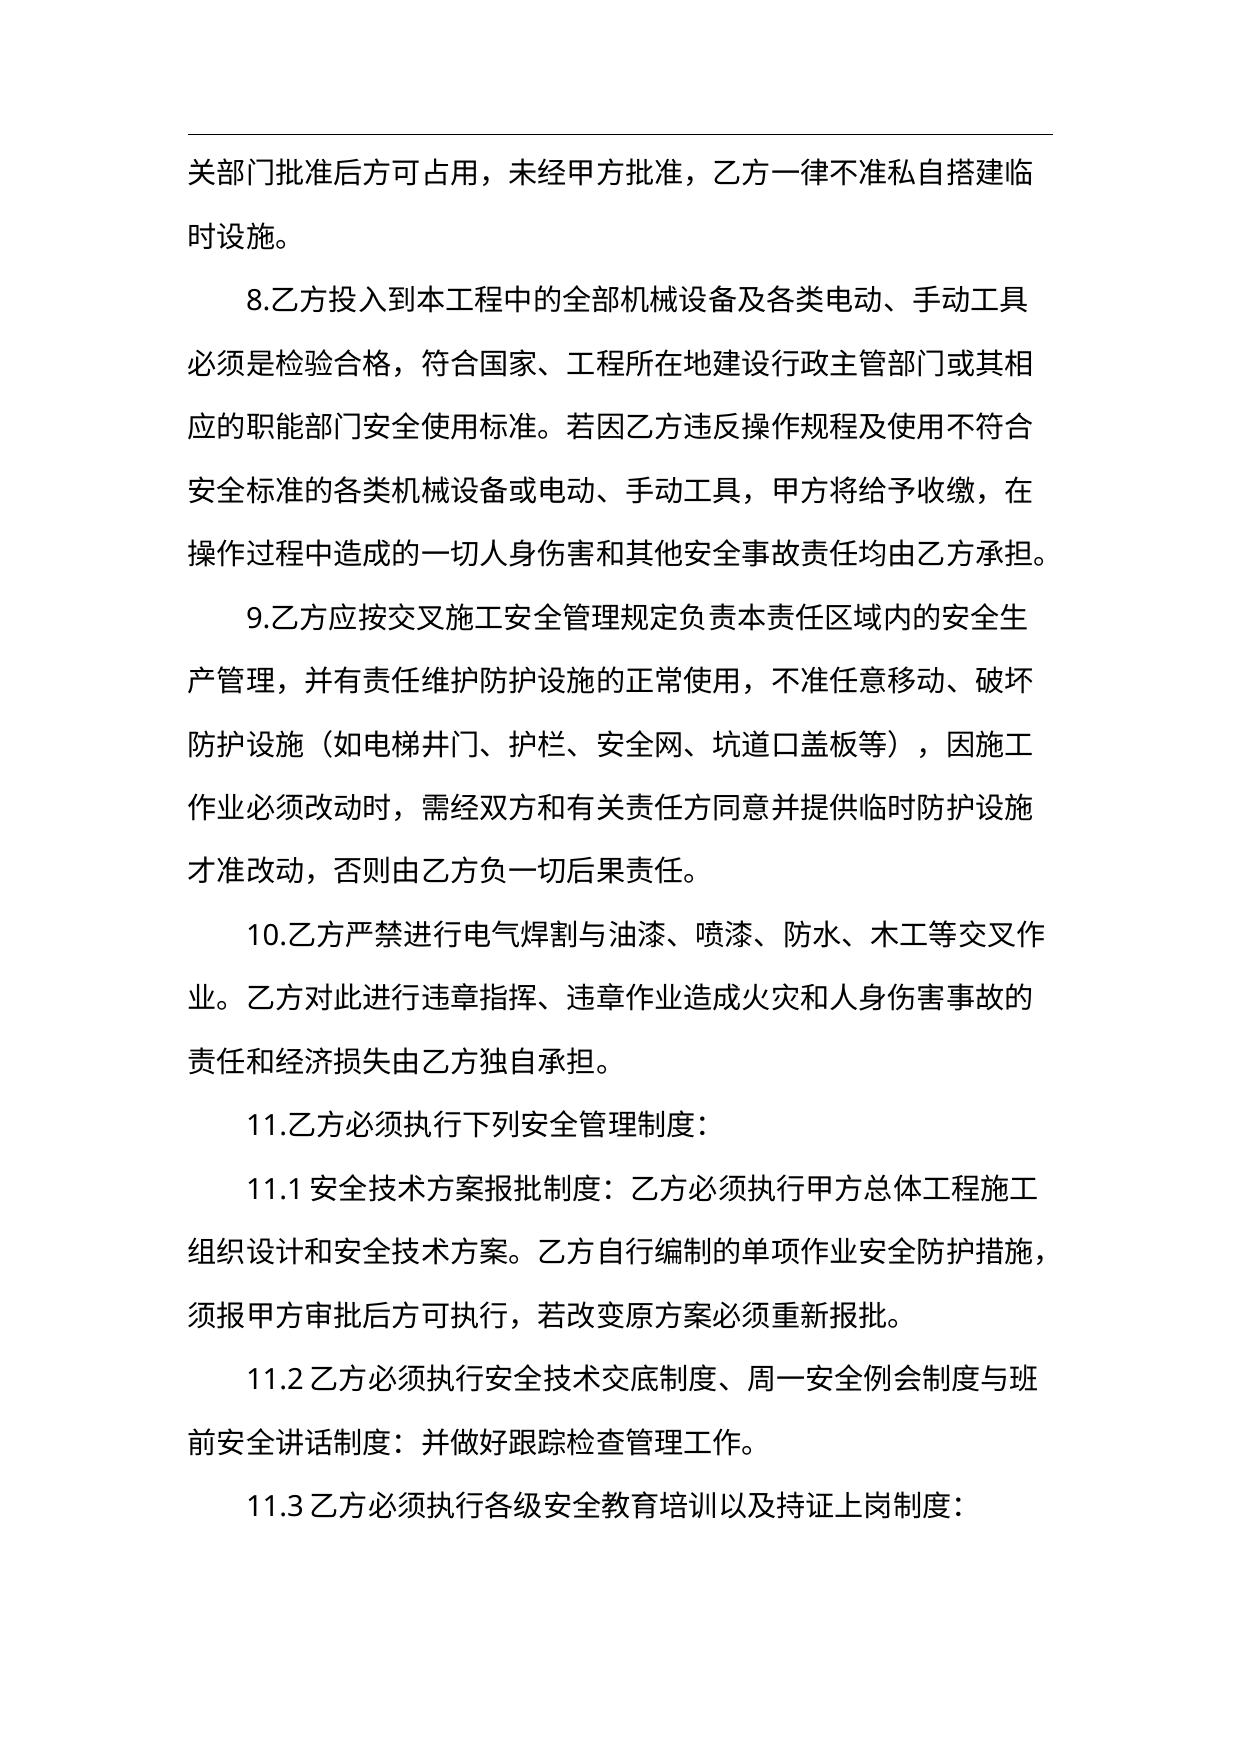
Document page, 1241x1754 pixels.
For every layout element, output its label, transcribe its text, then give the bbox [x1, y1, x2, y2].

text 9.乙方应按交叉施工安全管理规定负责本责任区域内的安全生产管理，并有责任维护防护设施的正常使用，不准任意移动、破坏防护设施（如电梯井门、护栏、安全网、坑道口盖板等），因施工作业必须改动时，需经双方和有关责任方同意并提供临时防护设施才准改动，否则由乙方负一切后果责任。 [187, 594, 1053, 890]
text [187, 150, 1053, 256]
text 11.3乙方必须执行各级安全教育培训以及持证上岗制度： [187, 1483, 1053, 1525]
text 11.乙方必须执行下列安全管理制度： [187, 1102, 1053, 1144]
text 11.1安全技术方案报批制度：乙方必须执行甲方总体工程施工组织设计和安全技术方案。乙方自行编制的单项作业安全防护措施，须报甲方审批后方可执行，若改变原方案必须重新报批。 [187, 1165, 1053, 1335]
text 11.2乙方必须执行安全技术交底制度、周一安全例会制度与班前安全讲话制度：并做好跟踪检查管理工作。 [187, 1356, 1053, 1462]
text 10.乙方严禁进行电气焊割与油漆、喷漆、防水、木工等交叉作业。乙方对此进行违章指挥、违章作业造成火灾和人身伤害事故的责任和经济损失由乙方独自承担。 [187, 911, 1053, 1081]
text 8.乙方投入到本工程中的全部机械设备及各类电动、手动工具必须是检验合格，符合国家、工程所在地建设行政主管部门或其相应的职能部门安全使用标准。若因乙方违反操作规程及使用不符合安全标准的各类机械设备或电动、手动工具，甲方将给予收缴，在操作过程中造成的一切人身伤害和其他安全事故责任均由乙方承担。 [187, 277, 1053, 573]
